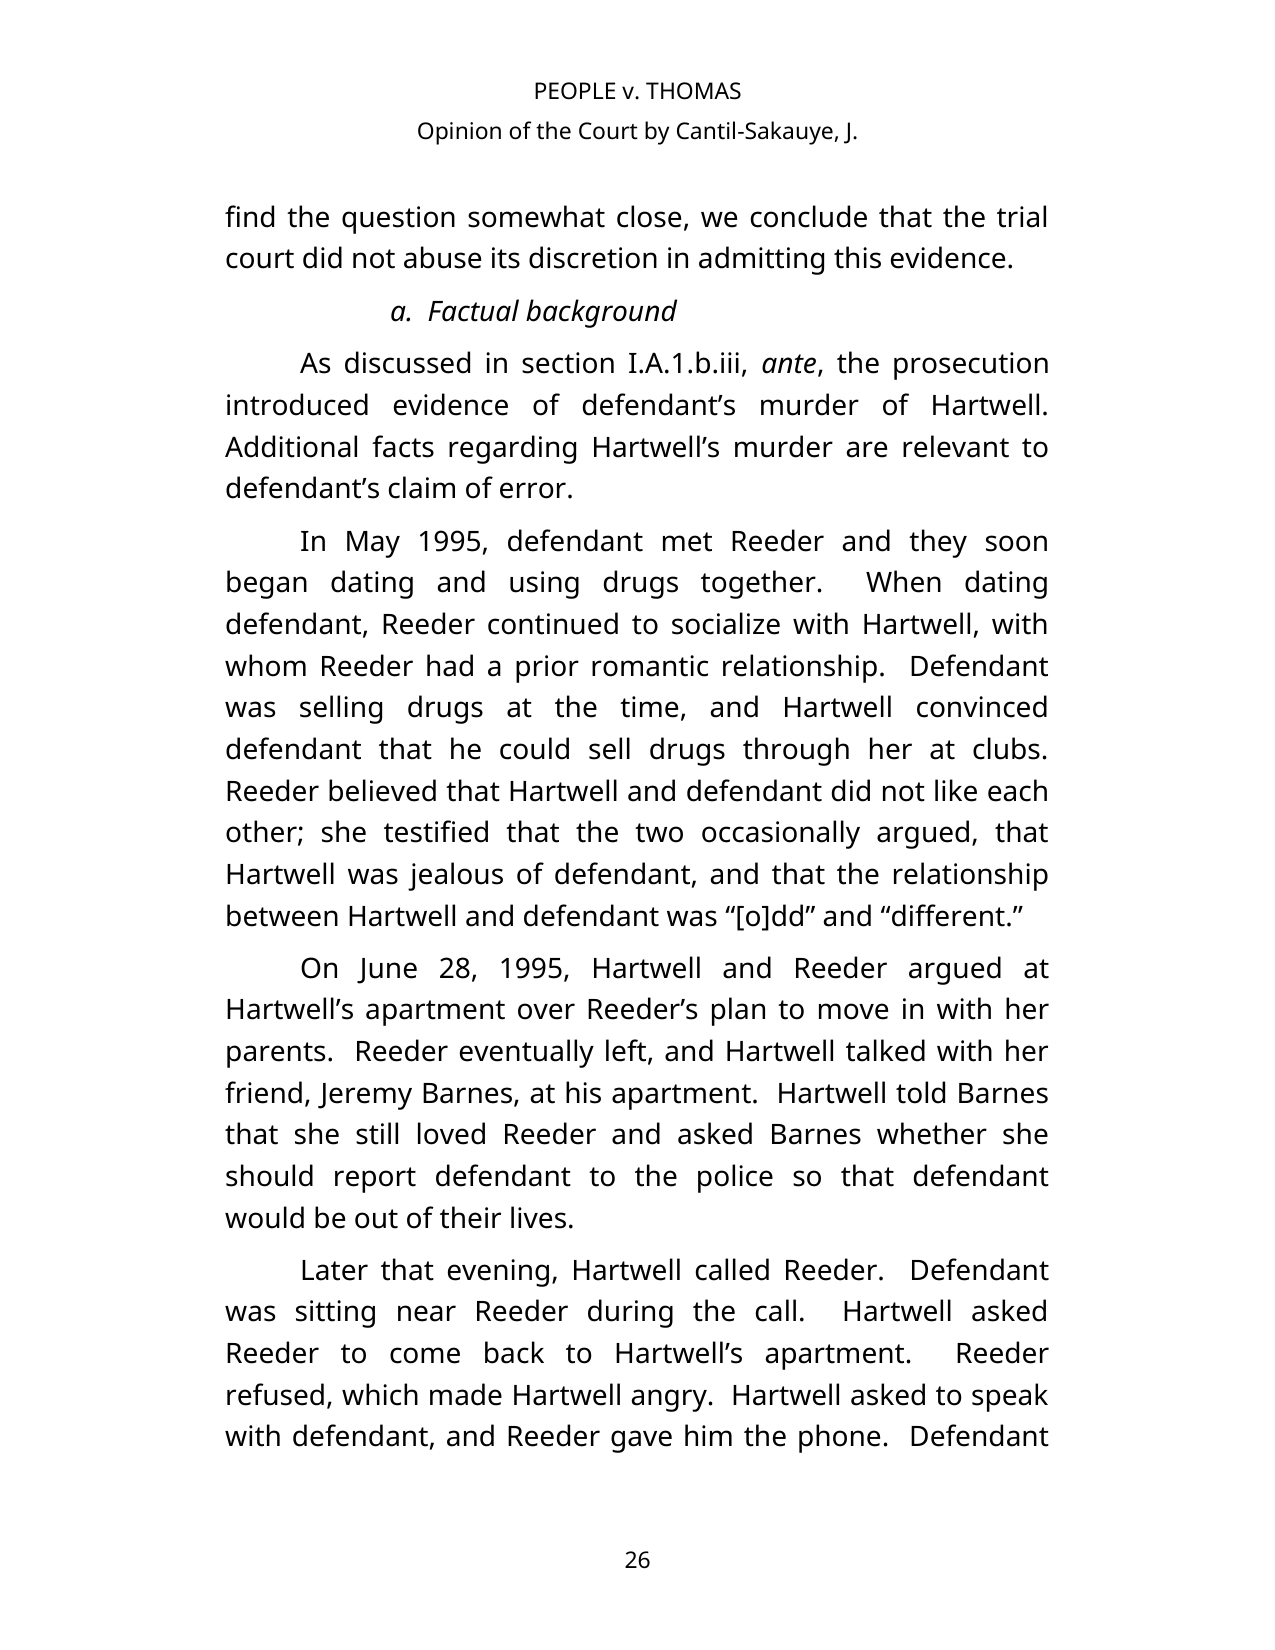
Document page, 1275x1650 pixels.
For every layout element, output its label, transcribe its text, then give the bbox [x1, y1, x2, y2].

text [225, 1247, 1050, 1455]
text In May 1995, defendant met Reeder and they soon began dating and using drugs together. When dating defendant, Reeder continued to socialize with Hartwell, with whom Reeder had a prior romantic relationship. Defendant was selling drugs at the time, and Hartwell convinced defendant that he could sell drugs through her at clubs. Reeder believed that Hartwell and defendant did not like each other; she testified that the two occasionally argued, that Hartwell was jealous of defendant, and that the relationship between Hartwell and defendant was “[o]dd” and “different.” [225, 517, 1050, 934]
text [225, 194, 1050, 277]
subtitle Factual background [390, 292, 1050, 330]
text As discussed in section I.A.1.b.iii, ante, the prosecution introduced evidence of defendant’s murder of Hartwell. Additional facts regarding Hartwell’s murder are relevant to defendant’s claim of error. [225, 340, 1050, 507]
text On June 28, 1995, Hartwell and Reeder argued at Hartwell’s apartment over Reeder’s plan to move in with her parents. Reeder eventually left, and Hartwell talked with her friend, Jeremy Barnes, at his apartment. Hartwell told Barnes that she still loved Reeder and asked Barnes whether she should report defendant to the police so that defendant would be out of their lives. [225, 944, 1050, 1236]
